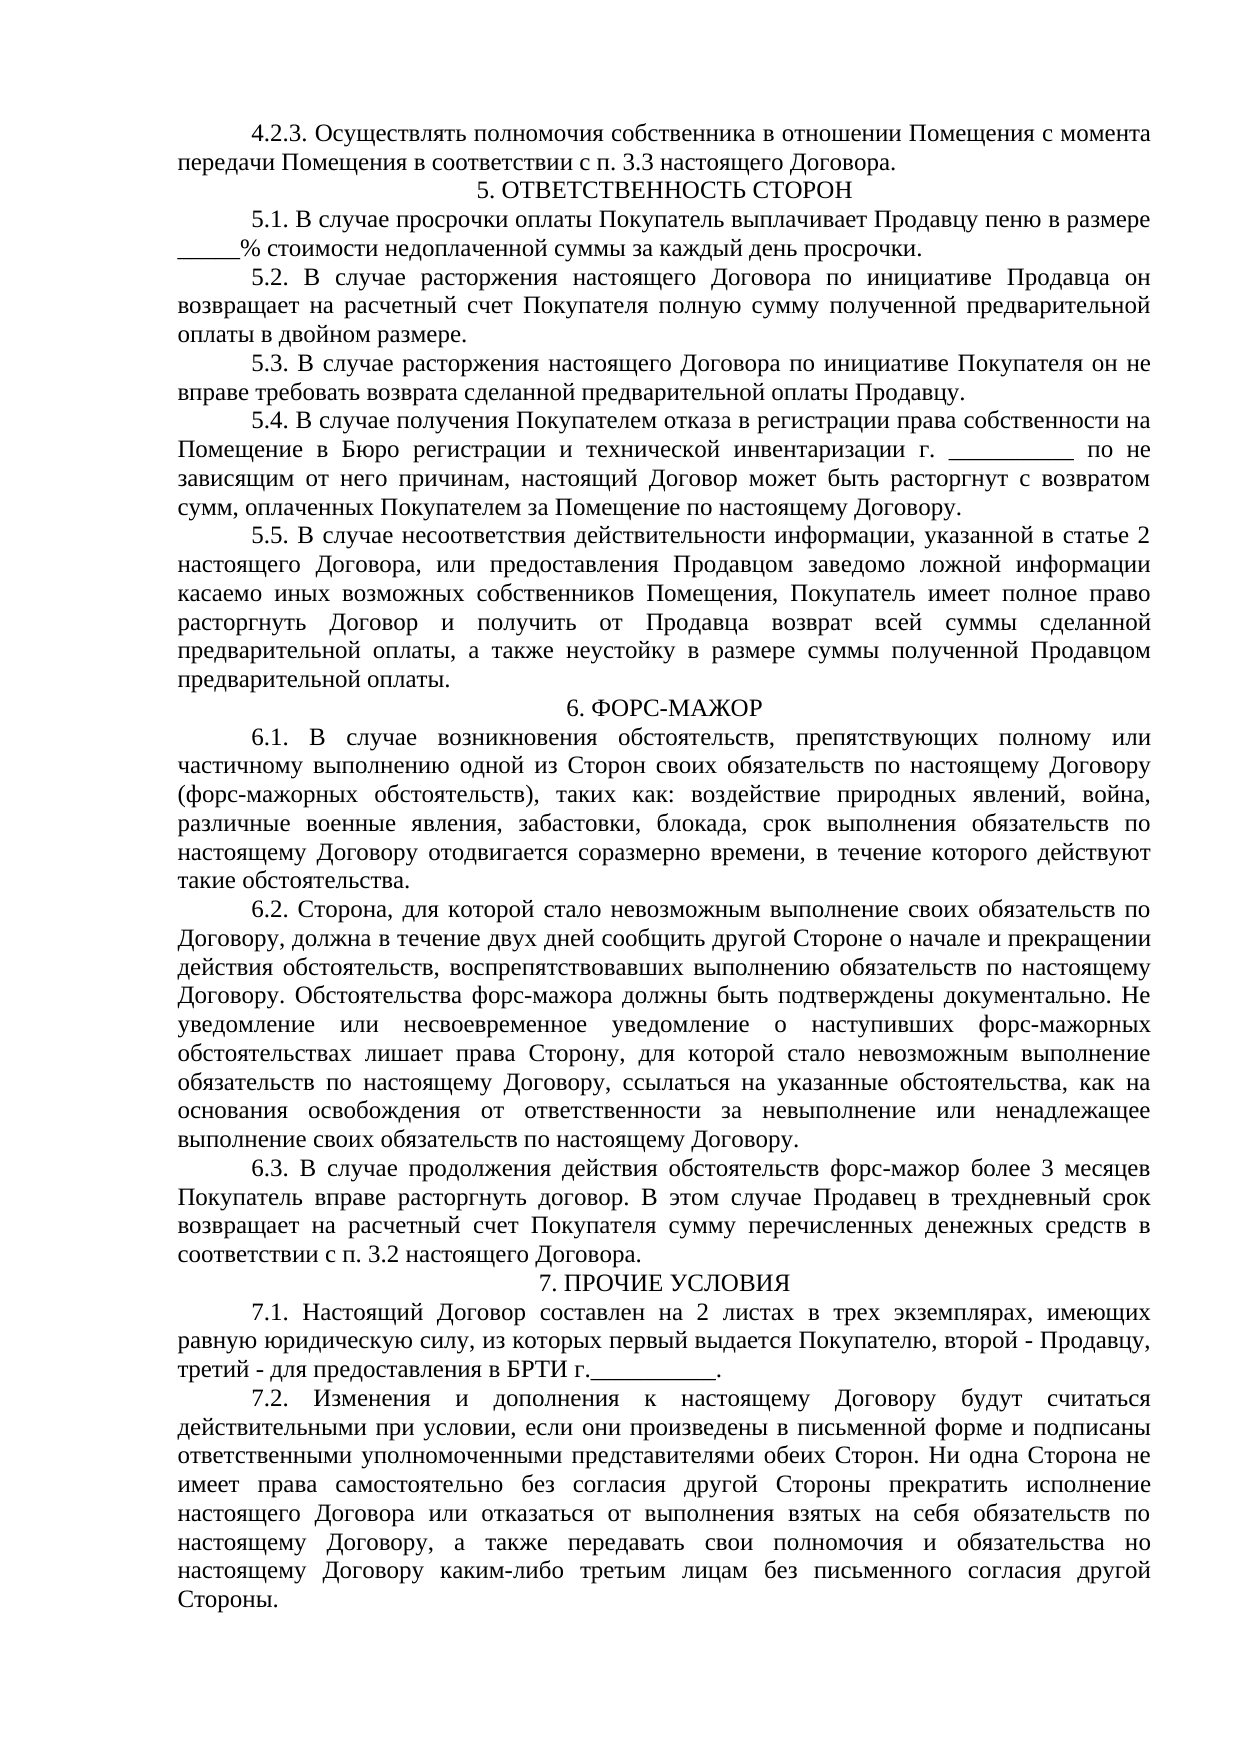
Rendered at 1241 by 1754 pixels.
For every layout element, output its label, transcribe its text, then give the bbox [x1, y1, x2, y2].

text 6.1. В случае возникновения обстоятельств, препятствующих полному или частичному выполнению одной из Сторон своих обязательств по настоящему Договору (форс-мажорных обстоятельств), таких как: воздействие природных явлений, война, различные военные явления, забастовки, блокада, срок выполнения обязательств по настоящему Договору отодвигается соразмерно времени, в течение которого действуют такие обстоятельства. [177, 722, 1152, 894]
text 7. ПРОЧИЕ УСЛОВИЯ [177, 1268, 1152, 1297]
text 5.2. В случае расторжения настоящего Договора по инициативе Продавца он возвращает на расчетный счет Покупателя полную сумму полученной предварительной оплаты в двойном размере. [177, 262, 1152, 348]
text 5. ОТВЕТСТВЕННОСТЬ СТОРОН [177, 176, 1152, 204]
text 7.1. Настоящий Договор составлен на 2 листах в трех экземплярах, имеющих равную юридическую силу, из которых первый выдается Покупателю, второй - Продавцу, третий - для предоставления в БРТИ г.__________. [177, 1297, 1152, 1383]
text 6.2. Сторона, для которой стало невозможным выполнение своих обязательств по Договору, должна в течение двух дней сообщить другой Стороне о начале и прекращении действия обстоятельств, воспрепятствовавших выполнению обязательств по настоящему Договору. Обстоятельства форс-мажора должны быть подтверждены документально. Не уведомление или несвоевременное уведомление о наступивших форс-мажорных обстоятельствах лишает права Сторону, для которой стало невозможным выполнение обязательств по настоящему Договору, ссылаться на указанные обстоятельства, как на основания освобождения от ответственности за невыполнение или ненадлежащее выполнение своих обязательств по настоящему Договору. [177, 894, 1152, 1153]
text 5.5. В случае несоответствия действительности информации, указанной в статье 2 настоящего Договора, или предоставления Продавцом заведомо ложной информации касаемо иных возможных собственников Помещения, Покупатель имеет полное право расторгнуть Договор и получить от Продавца возврат всей суммы сделанной предварительной оплаты, а также неустойку в размере суммы полученной Продавцом предварительной оплаты. [177, 521, 1152, 693]
text 6.3. В случае продолжения действия обстоятельств форс-мажор более 3 месяцев Покупатель вправе расторгнуть договор. В этом случае Продавец в трехдневный срок возвращает на расчетный счет Покупателя сумму перечисленных денежных средств в соответствии с п. 3.2 настоящего Договора. [177, 1153, 1152, 1268]
text 5.3. В случае расторжения настоящего Договора по инициативе Покупателя он не вправе требовать возврата сделанной предварительной оплаты Продавцу. [177, 348, 1152, 406]
text 6. ФОРС-МАЖОР [177, 693, 1152, 722]
text 4.2.3. Осуществлять полномочия собственника в отношении Помещения с момента передачи Помещения в соответствии с п. 3.3 настоящего Договора. [177, 118, 1152, 176]
text 7.2. Изменения и дополнения к настоящему Договору будут считаться действительными при условии, если они произведены в письменной форме и подписаны ответственными уполномоченными представителями обеих Сторон. Ни одна Сторона не имеет права самостоятельно без согласия другой Стороны прекратить исполнение настоящего Договора или отказаться от выполнения взятых на себя обязательств по настоящему Договору, а также передавать свои полномочия и обязательства но настоящему Договору каким-либо третьим лицам без письменного согласия другой Стороны. [177, 1383, 1152, 1613]
text 5.4. В случае получения Покупателем отказа в регистрации права собственности на Помещение в Бюро регистрации и технической инвентаризации г. __________ по не зависящим от него причинам, настоящий Договор может быть расторгнут с возвратом сумм, оплаченных Покупателем за Помещение по настоящему Договору. [177, 406, 1152, 521]
text 5.1. В случае просрочки оплаты Покупатель выплачивает Продавцу пеню в размере _____% стоимости недоплаченной суммы за каждый день просрочки. [177, 204, 1152, 262]
